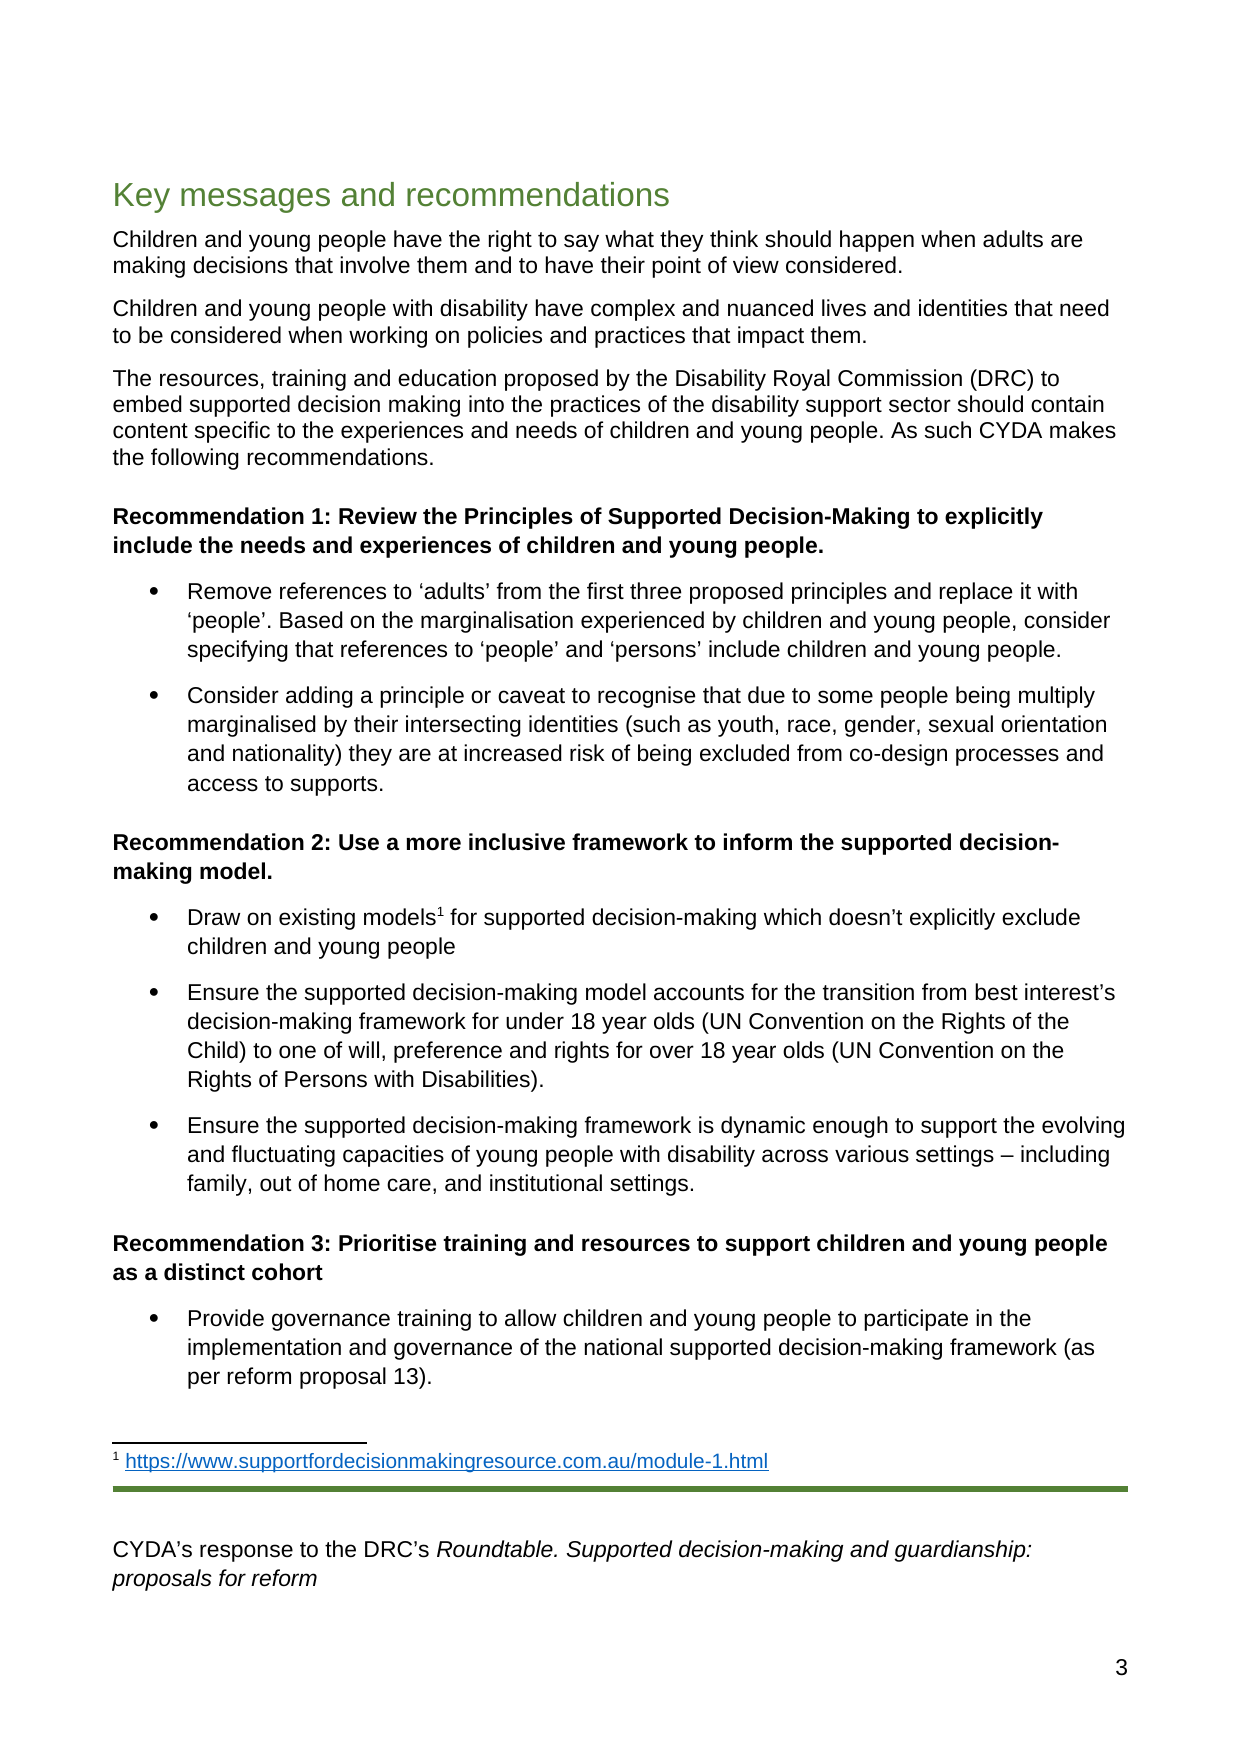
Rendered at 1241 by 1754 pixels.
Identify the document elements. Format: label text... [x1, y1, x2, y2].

text Children and young people have the right to say what they think should happen when adults are making decisions that involve them and to have their point of view considered. [112, 226, 1128, 279]
list Ensure the supported decision-making model accounts for the transition from best interest’s decision-making framework for under 18 year olds (UN Convention on the Rights of the Child) to one of will, preference and rights for over 18 year olds (UN Convention on the Rights of Persons with Disabilities). [150, 976, 1128, 1093]
subtitle Key messages and recommendations [112, 175, 1128, 213]
text The resources, training and education proposed by the Disability Royal Commission (DRC) to embed supported decision making into the practices of the disability support sector should contain content specific to the experiences and needs of children and young people. As such CYDA makes the following recommendations. [112, 365, 1128, 470]
list Remove references to ‘adults’ from the first three proposed principles and replace it with ‘people’. Based on the marginalisation experienced by children and young people, consider specifying that references to ‘people’ and ‘persons’ include children and young people. [150, 575, 1128, 663]
list Ensure the supported decision-making framework is dynamic enough to support the evolving and fluctuating capacities of young people with disability across various settings – including family, out of home care, and institutional settings. [150, 1109, 1128, 1197]
text Recommendation 3: Prioritise training and resources to support children and young people as a distinct cohort [112, 1227, 1128, 1285]
text Recommendation 2: Use a more inclusive framework to inform the supported decision-making model. [112, 826, 1128, 884]
list Draw on existing models for supported decision-making which doesn’t explicitly exclude children and young people [150, 901, 1128, 959]
list Consider adding a principle or caveat to recognise that due to some people being multiply marginalised by their intersecting identities (such as youth, race, gender, sexual orientation and nationality) they are at increased risk of being excluded from co-design processes and access to supports. [150, 679, 1128, 796]
text Recommendation 1: Review the Principles of Supported Decision-Making to explicitly include the needs and experiences of children and young people. [112, 500, 1128, 558]
text Children and young people with disability have complex and nuanced lives and identities that need to be considered when working on policies and practices that impact them. [112, 295, 1128, 348]
list Provide governance training to allow children and young people to participate in the implementation and governance of the national supported decision-making framework (as per reform proposal 13). [150, 1302, 1128, 1389]
